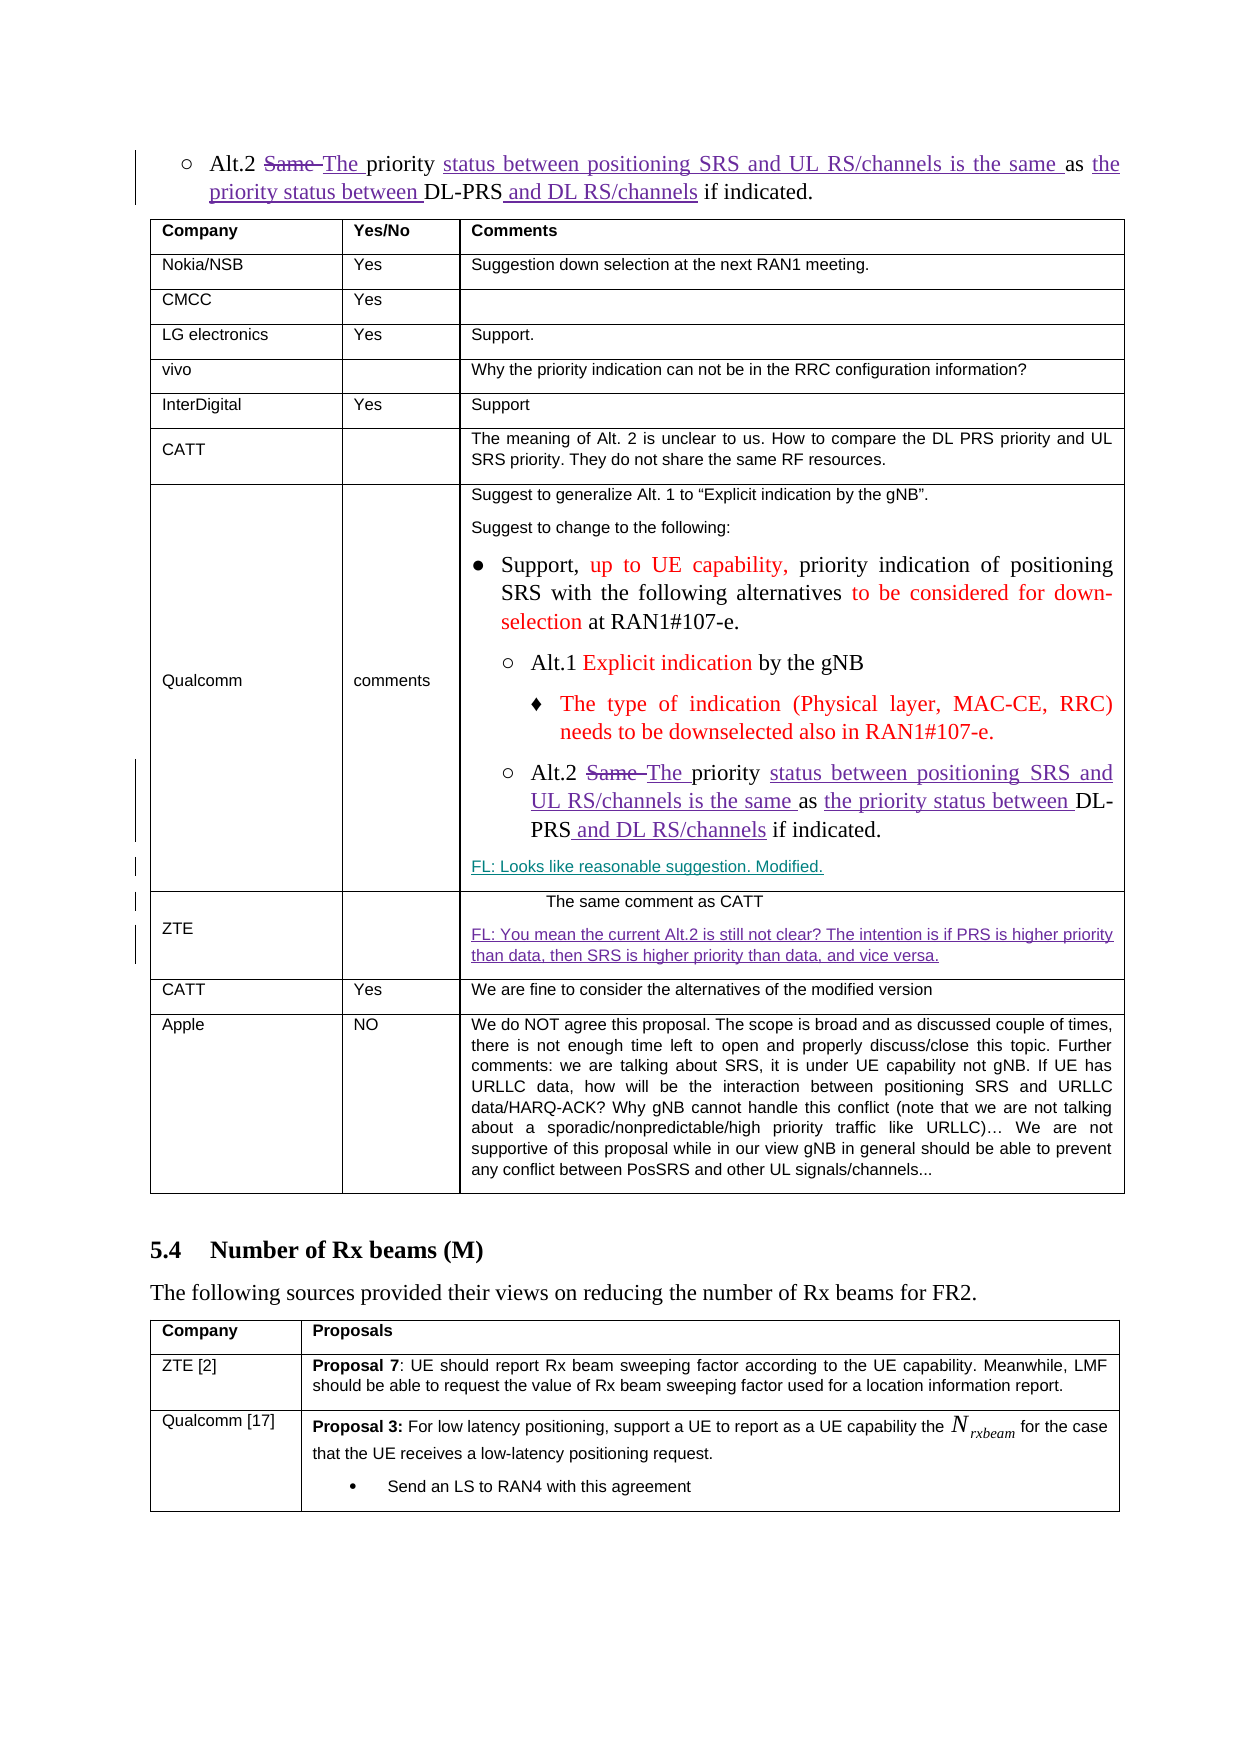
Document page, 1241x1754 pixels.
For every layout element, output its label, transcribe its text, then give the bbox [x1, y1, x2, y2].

table_cell The same comment as CATT [461, 892, 1124, 979]
table_cell ZTE [151, 892, 342, 979]
table_cell NO [343, 1015, 459, 1193]
table_header Company [151, 220, 342, 254]
subtitle Number of Rx beams (M) [150, 1235, 1120, 1264]
table_cell CATT [151, 980, 342, 1014]
table_cell Nokia/NSB [151, 255, 342, 289]
table_cell The meaning of Alt. 2 is unclear to us. How to compare the DL PRS priority and UL SRS priority. They do not share the same RF resources. [461, 429, 1124, 483]
table_cell Suggestion down selection at the next RAN1 meeting. [461, 255, 1124, 289]
table_cell [343, 360, 459, 393]
table_header Comments [461, 220, 1124, 254]
text The following sources provided their views on reducing the number of Rx beams for FR2. [150, 1278, 1120, 1305]
table_cell Qualcomm [151, 485, 342, 891]
table_cell Qualcomm [17] [151, 1411, 301, 1511]
table_cell Support [461, 394, 1124, 428]
table_cell Yes [343, 290, 459, 324]
table_cell CATT [151, 429, 342, 483]
table_header Company [151, 1321, 301, 1354]
table_cell We are fine to consider the alternatives of the modified version [461, 980, 1124, 1014]
table_cell Proposal 3: For low latency positioning, support a UE to report as a UE capability the for the case that the UE receives a low-latency positioning request. Send an LS to RAN4 with this agreement [302, 1411, 1119, 1511]
table_cell [461, 290, 1124, 324]
table_cell [343, 429, 459, 483]
table_cell [343, 892, 459, 979]
table_cell Suggest to generalize Alt. 1 to “Explicit indication by the gNB”. Suggest to change to the following: Support, up to UE capability, priority indication of positioning SRS with the following alternatives to be considered for down-selection at RAN1#107-e. Alt.1 Explicit indication by the gNB The type of indication (Physical layer, MAC-CE, RRC) needs to be downselected also in RAN1#107-e. Alt.2 priority as DL-PRS if indicated. [461, 485, 1124, 891]
table_cell Yes [343, 980, 459, 1014]
table_cell Yes [343, 325, 459, 358]
table_cell Support. [461, 325, 1124, 358]
table_cell Yes [343, 394, 459, 428]
table_cell comments [343, 485, 459, 891]
table_cell We do NOT agree this proposal. The scope is broad and as discussed couple of times, there is not enough time left to open and properly discuss/close this topic. Further comments: we are talking about SRS, it is under UE capability not gNB. If UE has URLLC data, how will be the interaction between positioning SRS and URLLC data/HARQ-ACK? Why gNB cannot handle this conflict (note that we are not talking about a sporadic/nonpredictable/high priority traffic like URLLC)… We are not supportive of this proposal while in our view gNB in general should be able to prevent any conflict between PosSRS and other UL signals/channels... [461, 1015, 1124, 1193]
table_cell Why the priority indication can not be in the RRC configuration information? [461, 360, 1124, 393]
table_cell vivo [151, 360, 342, 393]
table_cell Apple [151, 1015, 342, 1193]
table_cell ZTE [2] [151, 1355, 301, 1410]
table_cell Proposal 7: UE should report Rx beam sweeping factor according to the UE capability. Meanwhile, LMF should be able to request the value of Rx beam sweeping factor used for a location information report. [302, 1355, 1119, 1410]
table_cell LG electronics [151, 325, 342, 358]
table_cell CMCC [151, 290, 342, 324]
table_cell InterDigital [151, 394, 342, 428]
table_header Yes/No [343, 220, 459, 254]
table_cell Yes [343, 255, 459, 289]
list Alt.2 priority as DL-PRS if indicated. [179, 150, 1120, 205]
table_header Proposals [302, 1321, 1119, 1354]
